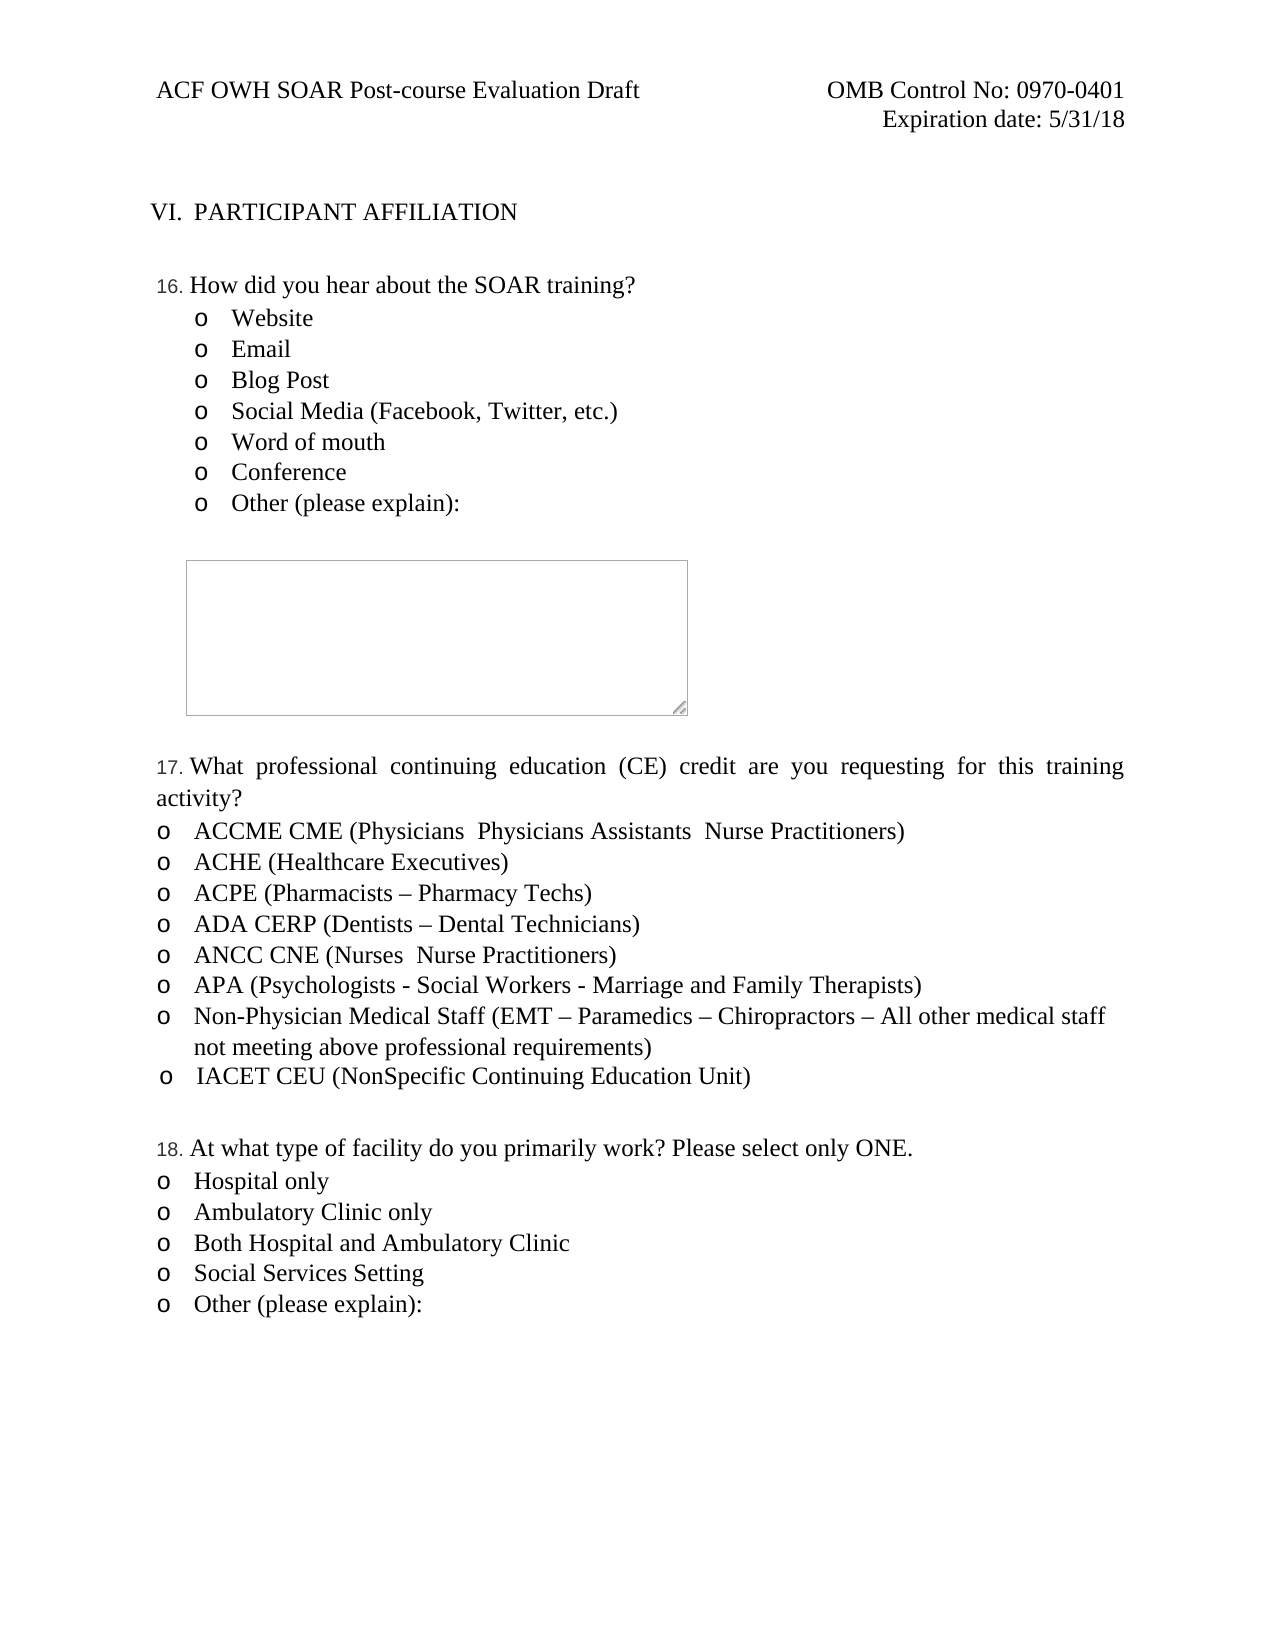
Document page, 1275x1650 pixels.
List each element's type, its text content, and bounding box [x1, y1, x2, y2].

list ACPE (Pharmacists – Pharmacy Techs) [156, 878, 1125, 909]
list ANCC CNE (Nurses ­ Nurse Practitioners) [156, 940, 1125, 971]
list PARTICIPANT AFFILIATION [150, 197, 1125, 226]
list Blog Post [194, 365, 1125, 396]
list Hospital only [156, 1166, 1125, 1197]
picture [673, 701, 688, 716]
list Email [194, 334, 1125, 365]
list Website [194, 303, 1125, 334]
list What professional continuing education (CE) credit are you requesting for this training activity? [156, 751, 1125, 812]
list ACHE (Healthcare Executives) [156, 847, 1125, 878]
list Conference [194, 457, 1125, 488]
list Ambulatory Clinic only [156, 1197, 1125, 1228]
list IACET CEU (Non­Specific Continuing Education Unit) [158, 1061, 1125, 1092]
list Word of mouth [194, 427, 1125, 457]
list Both Hospital and Ambulatory Clinic [156, 1228, 1125, 1258]
list Social Services Setting [156, 1258, 1125, 1289]
list APA (Psychologists - Social Workers - Marriage and Family Therapists) [156, 971, 1125, 1001]
list Other (please explain): [156, 1289, 1125, 1320]
list Other (please explain): [194, 488, 1125, 519]
list At what type of facility do you primarily work? Please select only ONE. [156, 1133, 1125, 1162]
list Non-Physician Medical Staff (EMT – Paramedics – Chiropractors – All other medical staff not meeting above professional requirements) [156, 1001, 1125, 1061]
list ADA CERP (Dentists – Dental Technicians) [156, 909, 1125, 940]
list ACCME CME (Physicians ­ Physicians Assistants ­ Nurse Practitioners) [156, 816, 1125, 847]
list Social Media (Facebook, Twitter, etc.) [194, 396, 1125, 427]
list How did you hear about the SOAR training? [156, 270, 1125, 299]
